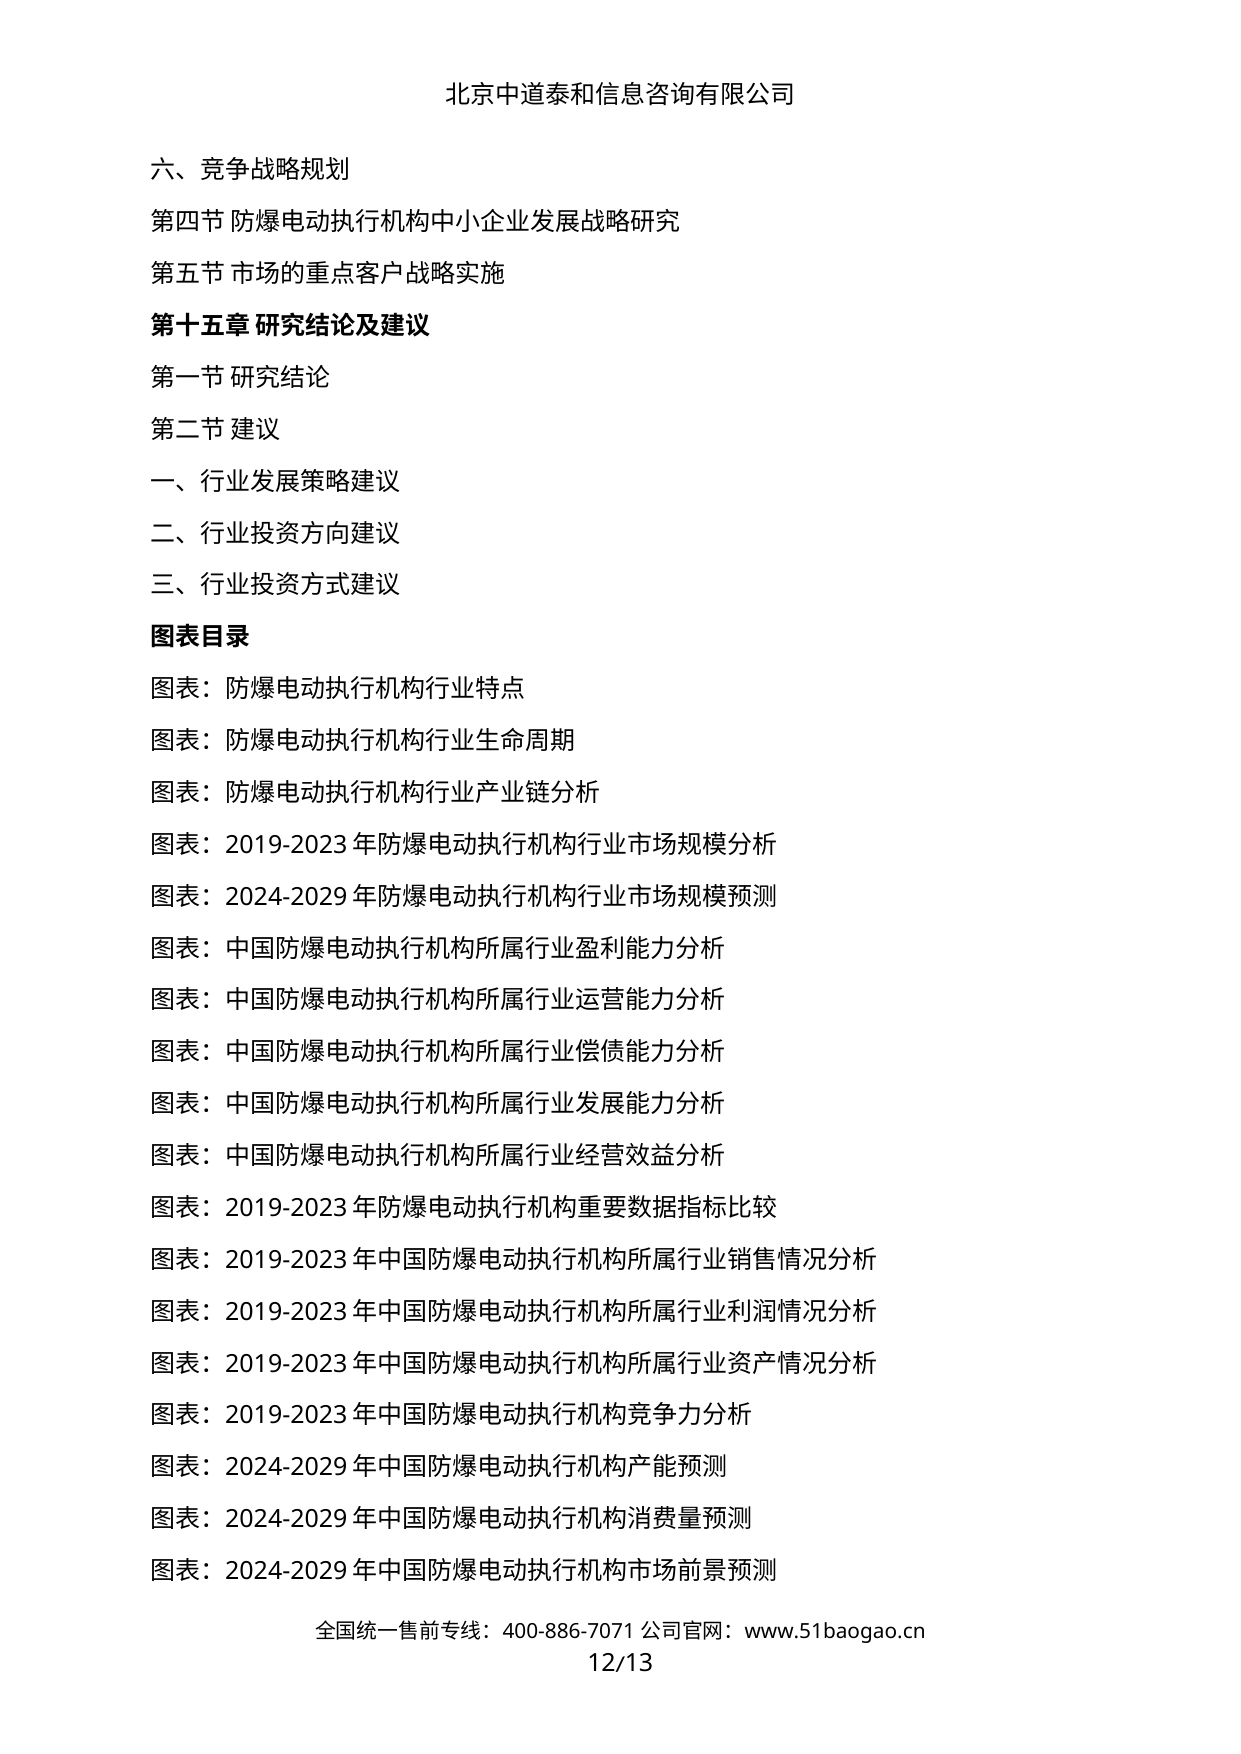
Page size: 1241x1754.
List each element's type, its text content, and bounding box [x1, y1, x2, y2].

text 第十五章 研究结论及建议 [150, 306, 1090, 342]
text 图表：2024-2029年中国防爆电动执行机构产能预测 [150, 1447, 1090, 1483]
text 第一节 研究结论 [150, 357, 1090, 394]
text 图表：中国防爆电动执行机构所属行业运营能力分析 [150, 980, 1090, 1016]
text 图表：2024-2029年中国防爆电动执行机构消费量预测 [150, 1499, 1090, 1535]
text 图表：中国防爆电动执行机构所属行业盈利能力分析 [150, 928, 1090, 964]
text 三、行业投资方式建议 [150, 565, 1090, 601]
text 图表：2019-2023年防爆电动执行机构行业市场规模分析 [150, 824, 1090, 861]
text 图表：防爆电动执行机构行业生命周期 [150, 721, 1090, 757]
text 一、行业发展策略建议 [150, 461, 1090, 497]
text 图表：2024-2029年中国防爆电动执行机构市场前景预测 [150, 1551, 1090, 1587]
text 图表：2019-2023年中国防爆电动执行机构竞争力分析 [150, 1395, 1090, 1431]
text 图表：中国防爆电动执行机构所属行业经营效益分析 [150, 1136, 1090, 1172]
text 图表：防爆电动执行机构行业产业链分析 [150, 772, 1090, 809]
text 第四节 防爆电动执行机构中小企业发展战略研究 [150, 202, 1090, 238]
text 图表：2019-2023年中国防爆电动执行机构所属行业利润情况分析 [150, 1291, 1090, 1327]
text 二、行业投资方向建议 [150, 513, 1090, 549]
text 图表：中国防爆电动执行机构所属行业发展能力分析 [150, 1084, 1090, 1120]
text 第五节 市场的重点客户战略实施 [150, 254, 1090, 290]
text 六、竞争战略规划 [150, 150, 1090, 186]
text 图表目录 [150, 617, 1090, 653]
text 图表：2019-2023年防爆电动执行机构重要数据指标比较 [150, 1187, 1090, 1224]
text 图表：防爆电动执行机构行业特点 [150, 669, 1090, 705]
text 图表：2024-2029年防爆电动执行机构行业市场规模预测 [150, 876, 1090, 912]
text 图表：2019-2023年中国防爆电动执行机构所属行业销售情况分析 [150, 1239, 1090, 1276]
text 第二节 建议 [150, 409, 1090, 446]
text 图表：中国防爆电动执行机构所属行业偿债能力分析 [150, 1032, 1090, 1068]
text 图表：2019-2023年中国防爆电动执行机构所属行业资产情况分析 [150, 1343, 1090, 1379]
